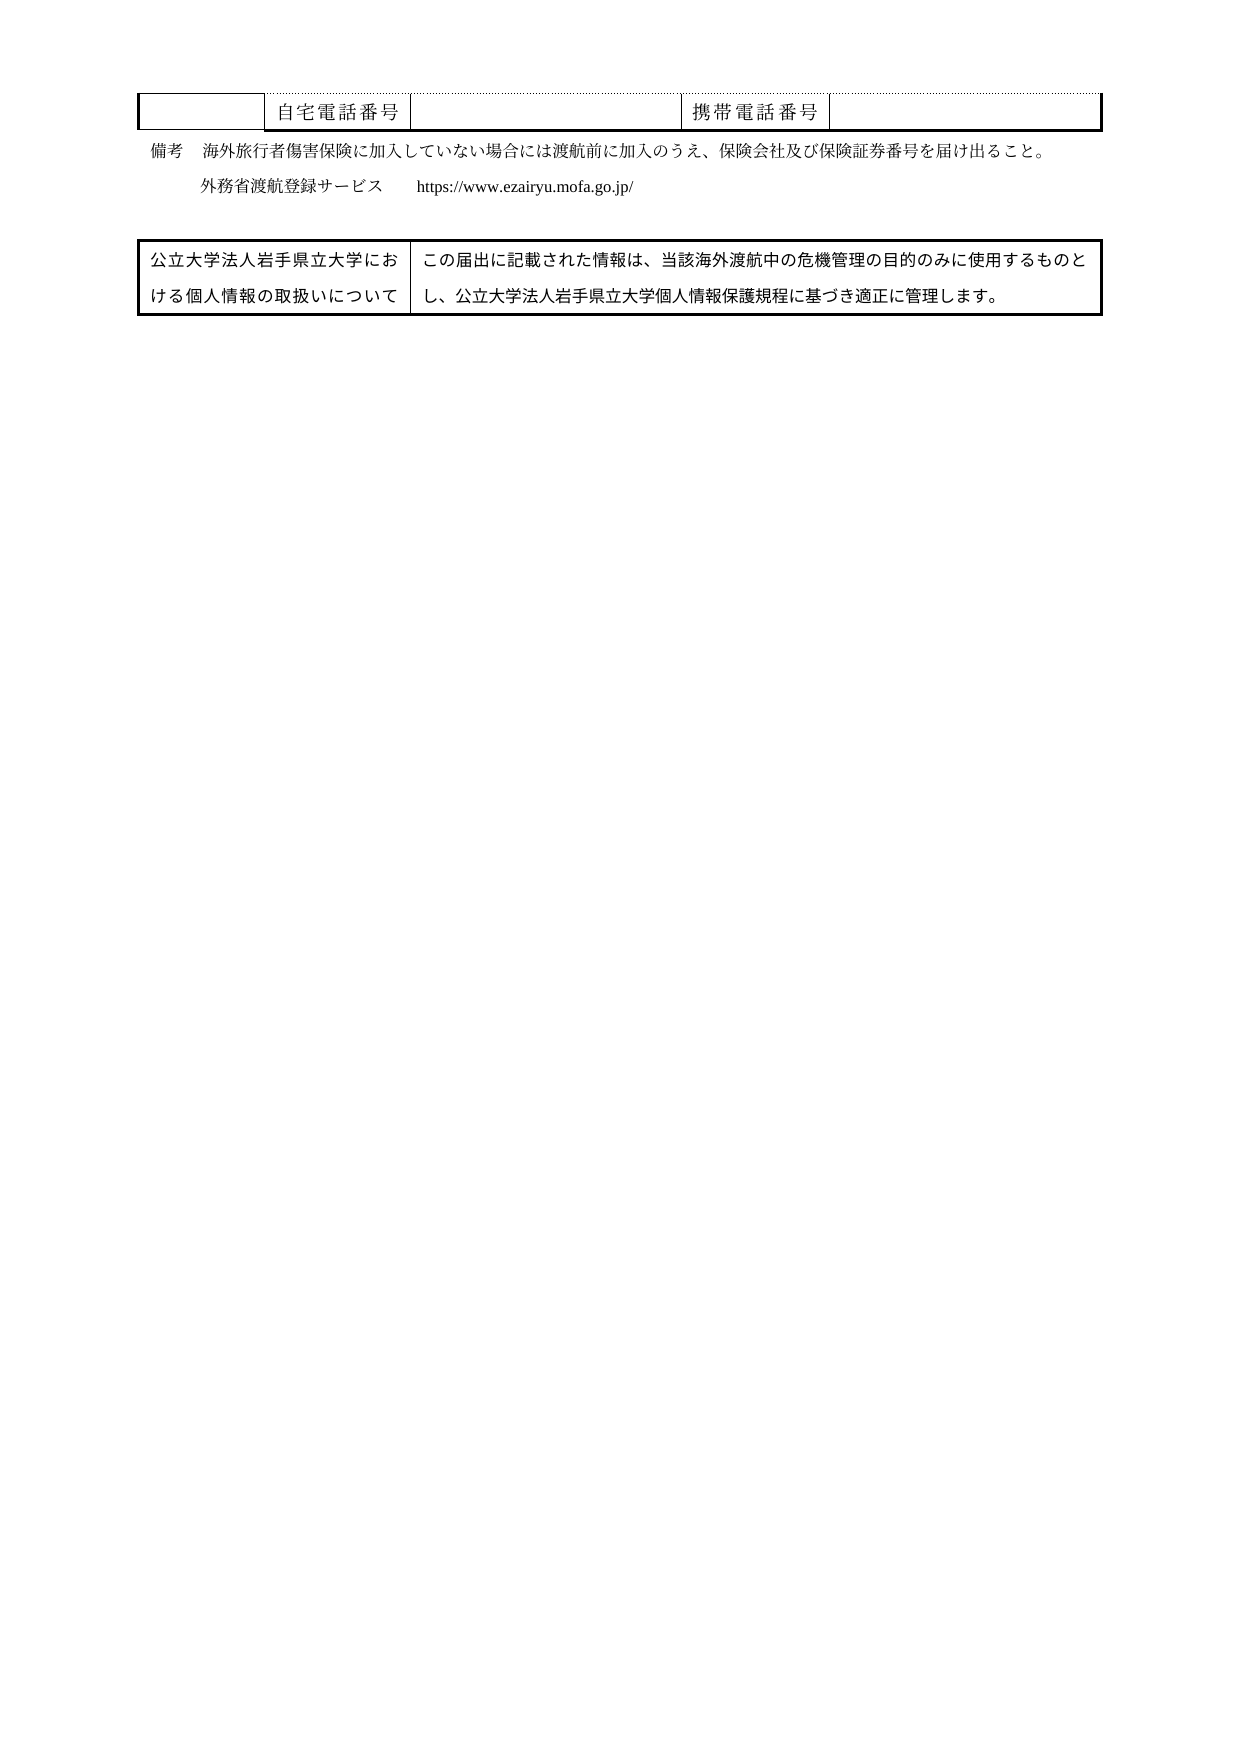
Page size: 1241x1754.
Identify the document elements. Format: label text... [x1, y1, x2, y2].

text 外務省渡航登録サービス https://www.ezairyu.mofa.go.jp/ [150, 168, 1090, 203]
table_header この届出に記載された情報は、当該海外渡航中の危機管理の目的のみに使用するものとし、公立大学法人岩手県立大学個人情報保護規程に基づき適正に管理します。 [411, 242, 1100, 313]
table_cell [830, 93, 1100, 129]
table_cell [411, 93, 681, 129]
table_cell 携帯電話番号 [682, 93, 829, 129]
text 備考 海外旅行者傷害保険に加入していない場合には渡航前に加入のうえ、保険会社及び保険証券番号を届け出ること。 [150, 132, 1090, 168]
table_header 公立大学法人岩手県立大学における個人情報の取扱いについて [140, 242, 410, 313]
table_cell 自宅電話番号 [265, 93, 410, 129]
